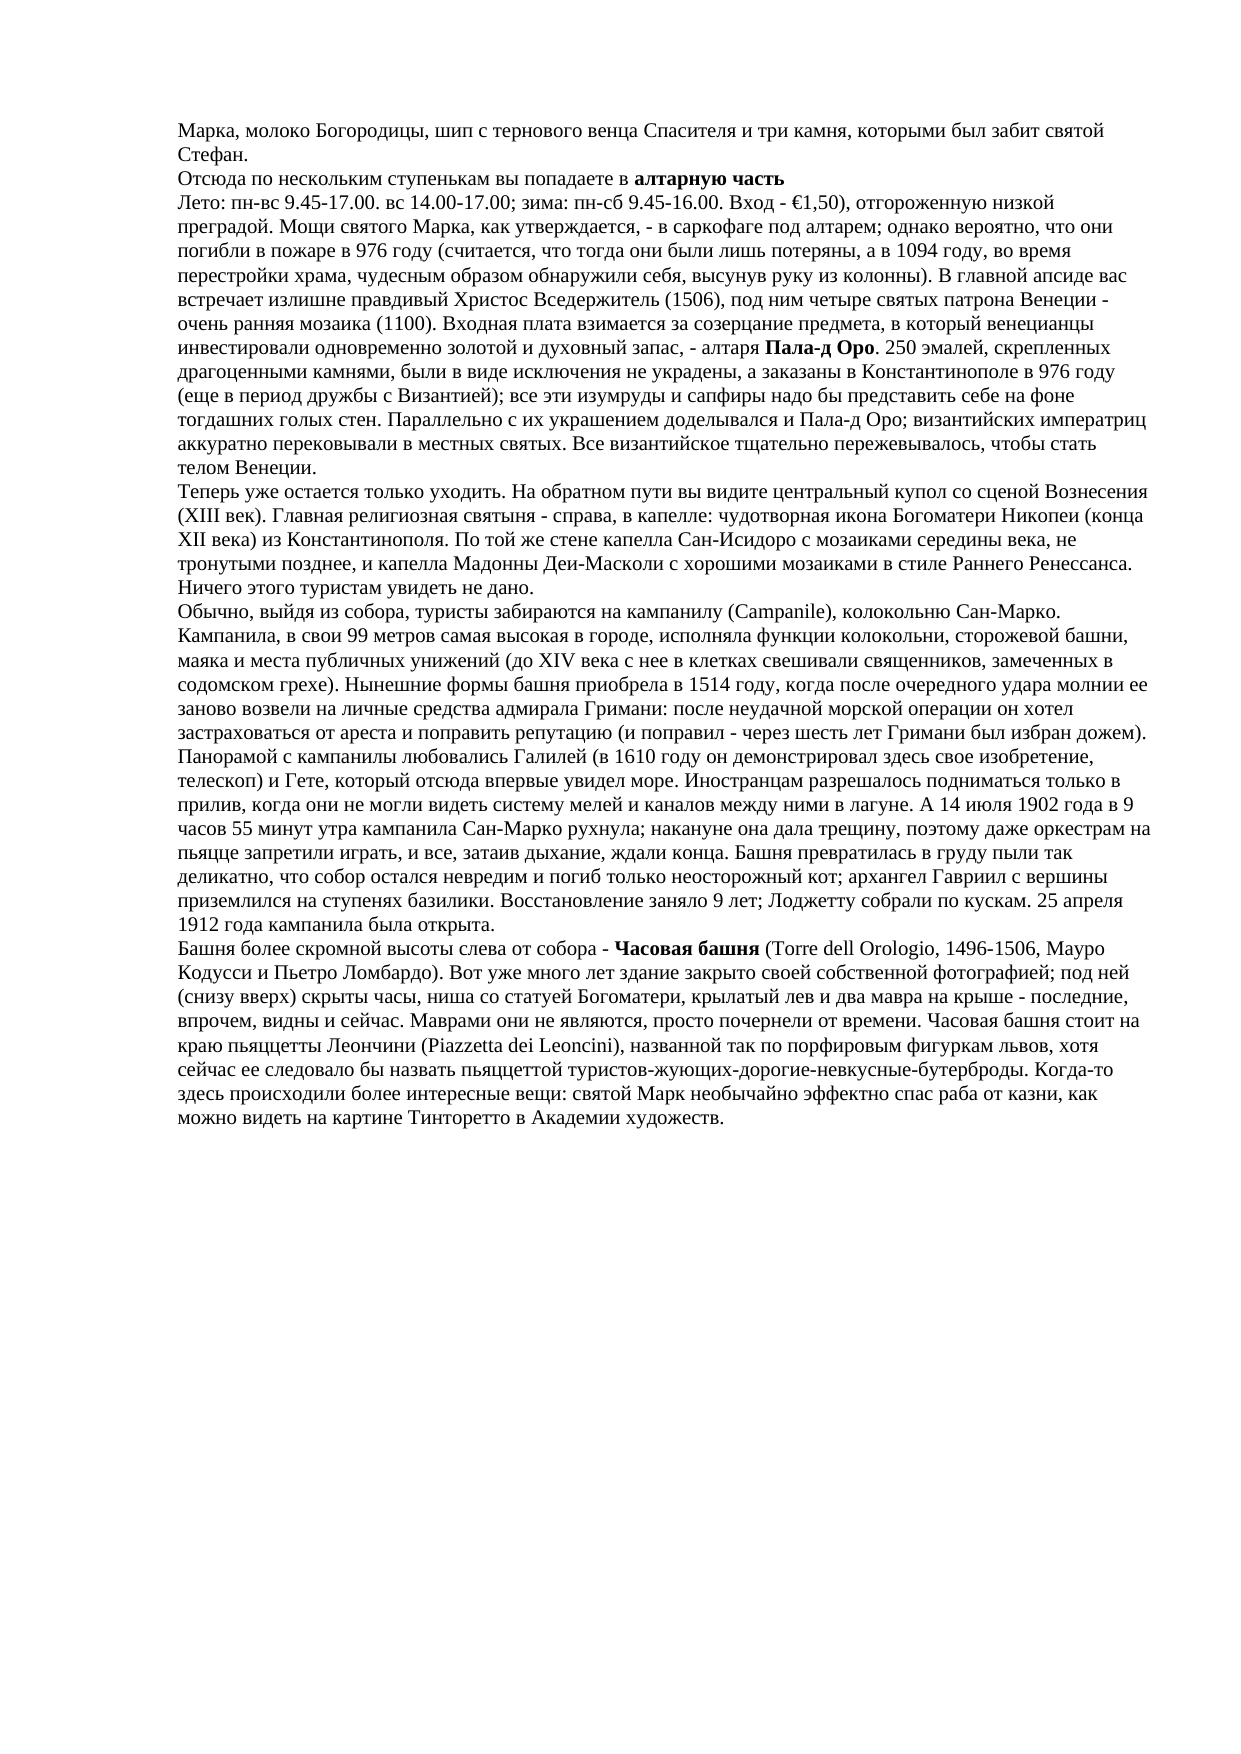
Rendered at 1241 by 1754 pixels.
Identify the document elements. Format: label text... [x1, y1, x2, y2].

text Теперь уже остается только уходить. На обратном пути вы видите центральный купол со сценой Вознесения (XIII век). Главная религиозная святыня - справа, в капелле: чудотворная икона Богоматери Никопеи (конца XII века) из Константинополя. По той же стене капелла Сан-Исидоро с мозаиками середины века, не тронутыми позднее, и капелла Мадонны Деи-Масколи с хорошими мозаиками в стиле Раннего Ренессанса. Ничего этого туристам увидеть не дано. Обычно, выйдя из собора, туристы забираются на кампанилу (Campanile), колокольню Сан-Марко. Кампанила, в свои 99 метров самая высокая в городе, исполняла функции колокольни, сторожевой башни, маяка и места публичных унижений (до XIV века с нее в клетках cвешивали священников, замеченных в содомском грехе). Нынешние формы башня приобрела в 1514 году, когда после очередного удара молнии ее заново возвели на личные средства адмирала Гримани: после неудачной морской операции он хотел застраховаться от ареста и поправить репутацию (и поправил - через шесть лет Гримани был избран дожем). Панорамой с кампанилы любовались Галилей (в 1610 году он демонстрировал здесь свое изобретение, телескоп) и Гете, который отсюда впервые увидел море. Иностранцам разрешалось подниматься только в прилив, когда они не могли видеть систему мелей и каналов между ними в лагуне. А 14 июля 1902 года в 9 часов 55 минут утра кампанила Сан-Марко рухнула; накануне она дала трещину, поэтому даже оркестрам на пьяцце запретили играть, и все, затаив дыхание, ждали конца. Башня превратилась в груду пыли так деликатно, что собор остался невредим и погиб только неосторожный кот; архангел Гавриил с вершины приземлился на ступенях базилики. Восстановление заняло 9 лет; Лоджетту собрали по кускам. 25 апреля 1912 года кампанила была открыта. Башня более скромной высоты слева от собора - Часовая башня (Torre dell Orologio, 1496-1506, Мауро Кодусси и Пьетро Ломбардо). Вот уже много лет здание закрыто своей собственной фотографией; под ней (снизу вверх) скрыты часы, ниша со статуей Богоматери, крылатый лев и два мавра на крыше - последние, впрочем, видны и сейчас. Маврами они не являются, просто почернели от времени. Часовая башня стоит на краю пьяццетты Леончини (Piazzetta dei Leoncini), названной так по порфировым фигуркам львов, хотя сейчас ее следовало бы назвать пьяццеттой туристов-жующих-дорогие-невкусные-бутерброды. Когда-то здесь происходили более интересные вещи: святой Марк необычайно эффектно спас раба от казни, как можно видеть на картине Тинторетто в Академии художеств. [177, 479, 1152, 1129]
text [177, 118, 1152, 479]
